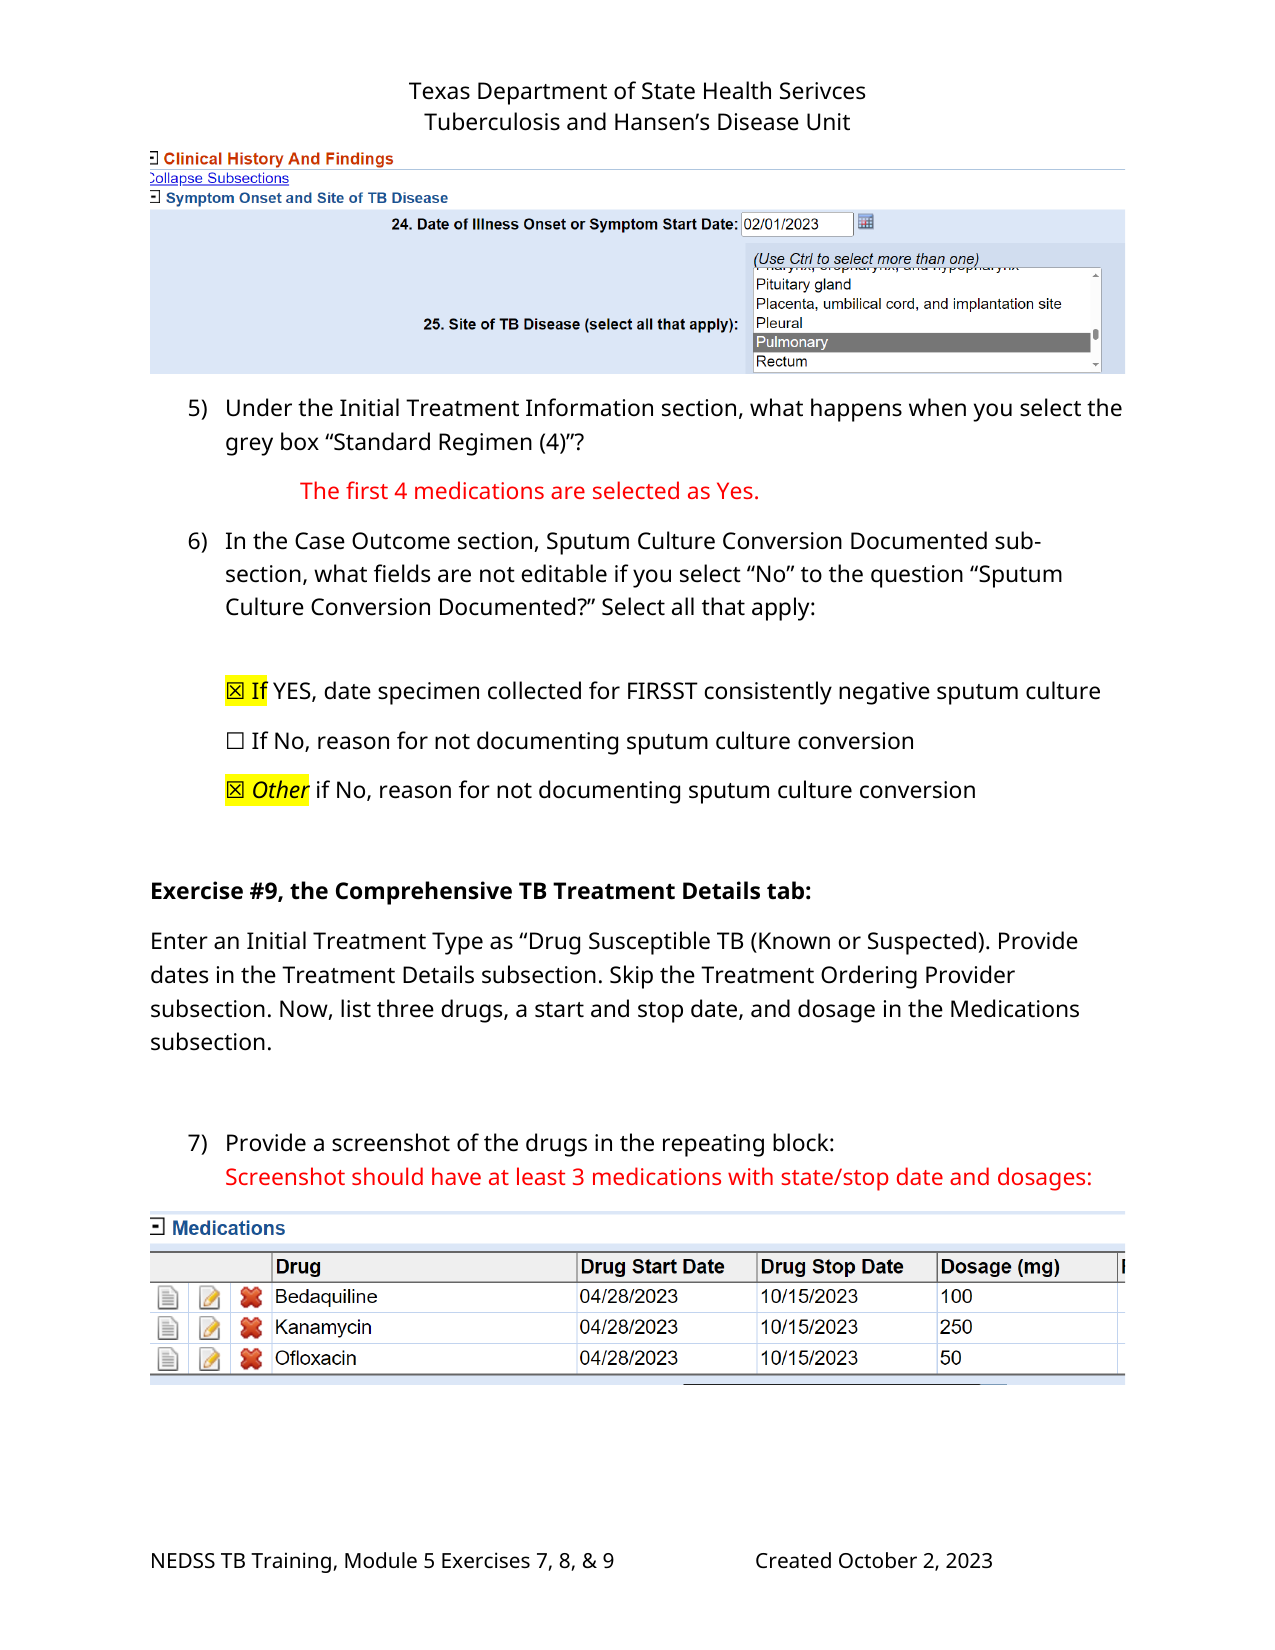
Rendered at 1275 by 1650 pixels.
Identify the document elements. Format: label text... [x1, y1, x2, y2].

picture [150, 1211, 1125, 1385]
list In the Case Outcome section, Sputum Culture Conversion Documented sub-section, what fields are not editable if you select “No” to the question “Sputum Culture Conversion Documented?” Select all that apply: [187, 525, 1125, 622]
text If No, reason for not documenting sputum culture conversion [225, 724, 1125, 756]
list Provide a screenshot of the drugs in the repeating block: [187, 1127, 1125, 1158]
list Screenshot should have at least 3 medications with state/stop date and dosages: [225, 1161, 1125, 1192]
text The first 4 medications are selected as Yes. [300, 475, 1125, 506]
text If YES, date specimen collected for FIRSST consistently negative sputum culture [267, 675, 1125, 706]
list Under the Initial Treatment Information section, what happens when you select the grey box “Standard Regimen (4)”? [187, 392, 1125, 457]
text Exercise #9, the Comprehensive TB Treatment Details tab: [150, 874, 1125, 906]
text Enter an Initial Treatment Type as “Drug Susceptible TB (Known or Suspected). Provide dates in the Treatment Details subsection. Skip the Treatment Ordering Provider subsection. Now, list three drugs, a start and stop date, and dosage in the Medications subsection. [150, 925, 1125, 1057]
picture [150, 150, 1125, 374]
text Other if No, reason for not documenting sputum culture conversion [309, 774, 1125, 806]
